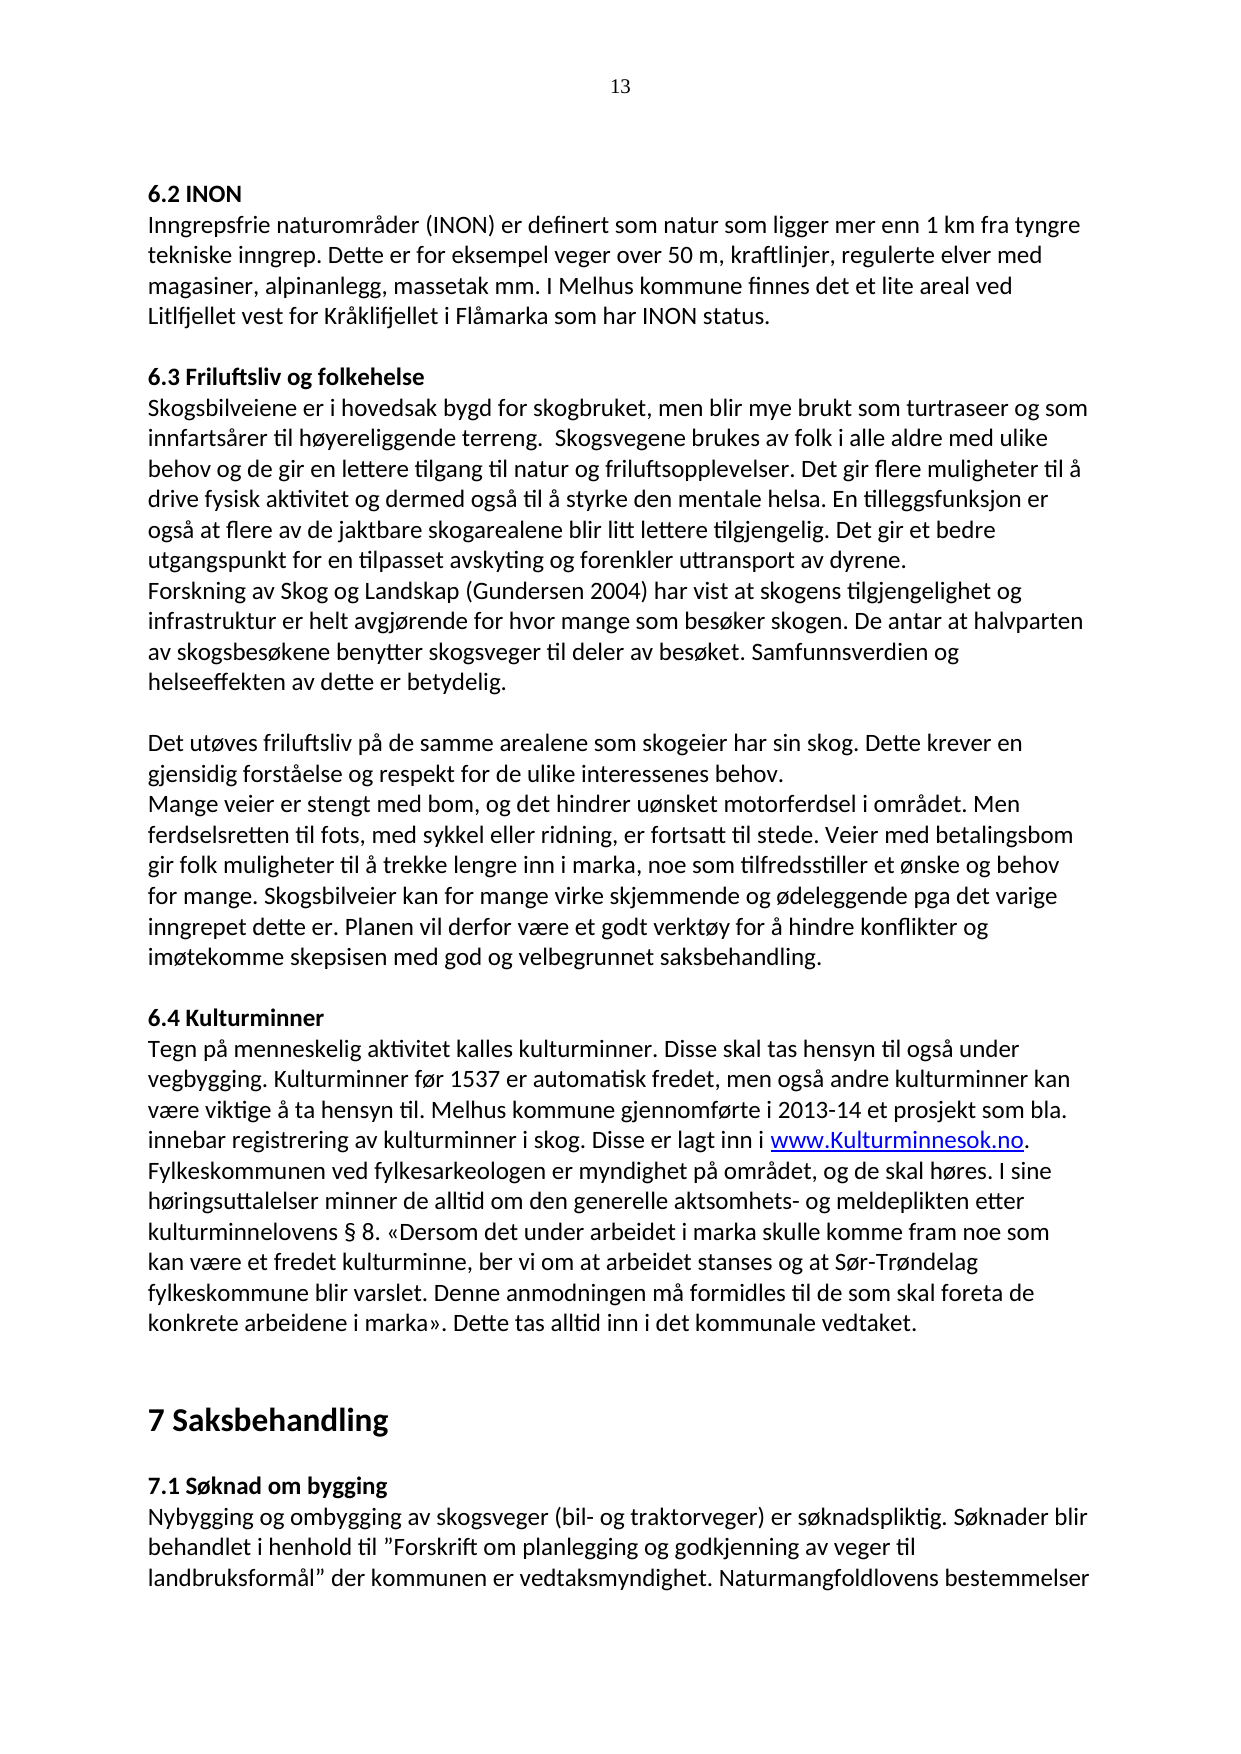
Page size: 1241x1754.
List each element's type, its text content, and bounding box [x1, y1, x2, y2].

subtitle 6.3 Friluftsliv og folkehelse [148, 361, 1092, 392]
text Mange veier er stengt med bom, og det hindrer uønsket motorferdsel i området. Men ferdselsretten til fots, med sykkel eller ridning, er fortsatt til stede. Veier med betalingsbom gir folk muligheter til å trekke lengre inn i marka, noe som tilfredsstiller et ønske og behov for mange. Skogsbilveier kan for mange virke skjemmende og ødeleggende pga det varige inngrepet dette er. Planen vil derfor være et godt verktøy for å hindre konflikter og imøtekomme skepsisen med god og velbegrunnet saksbehandling. [148, 789, 1092, 972]
subtitle 7.1 Søknad om bygging [148, 1470, 1092, 1501]
text Fylkeskommunen ved fylkesarkeologen er myndighet på området, og de skal høres. I sine høringsuttalelser minner de alltid om den generelle aktsomhets- og meldeplikten etter kulturminnelovens § 8. «Dersom det under arbeidet i marka skulle komme fram noe som kan være et fredet kulturminne, ber vi om at arbeidet stanses og at Sør-Trøndelag fylkeskommune blir varslet. Denne anmodningen må formidles til de som skal foreta de konkrete arbeidene i marka». Dette tas alltid inn i det kommunale vedtaket. [148, 1155, 1092, 1338]
subtitle 7 Saksbehandling [148, 1399, 1092, 1440]
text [148, 1501, 1092, 1592]
text Forskning av Skog og Landskap (Gundersen 2004) har vist at skogens tilgjengelighet og infrastruktur er helt avgjørende for hvor mange som besøker skogen. De antar at halvparten av skogsbesøkene benytter skogsveger til deler av besøket. Samfunnsverdien og helseeffekten av dette er betydelig. [148, 575, 1092, 697]
text Tegn på menneskelig aktivitet kalles kulturminner. Disse skal tas hensyn til også under vegbygging. Kulturminner før 1537 er automatisk fredet, men også andre kulturminner kan være viktige å ta hensyn til. Melhus kommune gjennomførte i 2013-14 et prosjekt som bla. innebar registrering av kulturminner i skog. Disse er lagt inn i www.Kulturminnesok.no. [148, 1033, 1092, 1155]
text Det utøves friluftsliv på de samme arealene som skogeier har sin skog. Dette krever en gjensidig forståelse og respekt for de ulike interessenes behov. [148, 728, 1092, 789]
text Skogsbilveiene er i hovedsak bygd for skogbruket, men blir mye brukt som turtraseer og som innfartsårer til høyereliggende terreng. Skogsvegene brukes av folk i alle aldre med ulike behov og de gir en lettere tilgang til natur og friluftsopplevelser. Det gir flere muligheter til å drive fysisk aktivitet og dermed også til å styrke den mentale helsa. En tilleggsfunksjon er også at flere av de jaktbare skogarealene blir litt lettere tilgjengelig. Det gir et bedre utgangspunkt for en tilpasset avskyting og forenkler uttransport av dyrene. [148, 392, 1092, 575]
text Inngrepsfrie naturområder (INON) er definert som natur som ligger mer enn 1 km fra tyngre tekniske inngrep. Dette er for eksempel veger over 50 m, kraftlinjer, regulerte elver med magasiner, alpinanlegg, massetak mm. I Melhus kommune finnes det et lite areal ved Litlfjellet vest for Kråklifjellet i Flåmarka som har INON status. [148, 209, 1092, 331]
subtitle 6.2 INON [148, 178, 1092, 209]
subtitle 6.4 Kulturminner [148, 1002, 1092, 1033]
